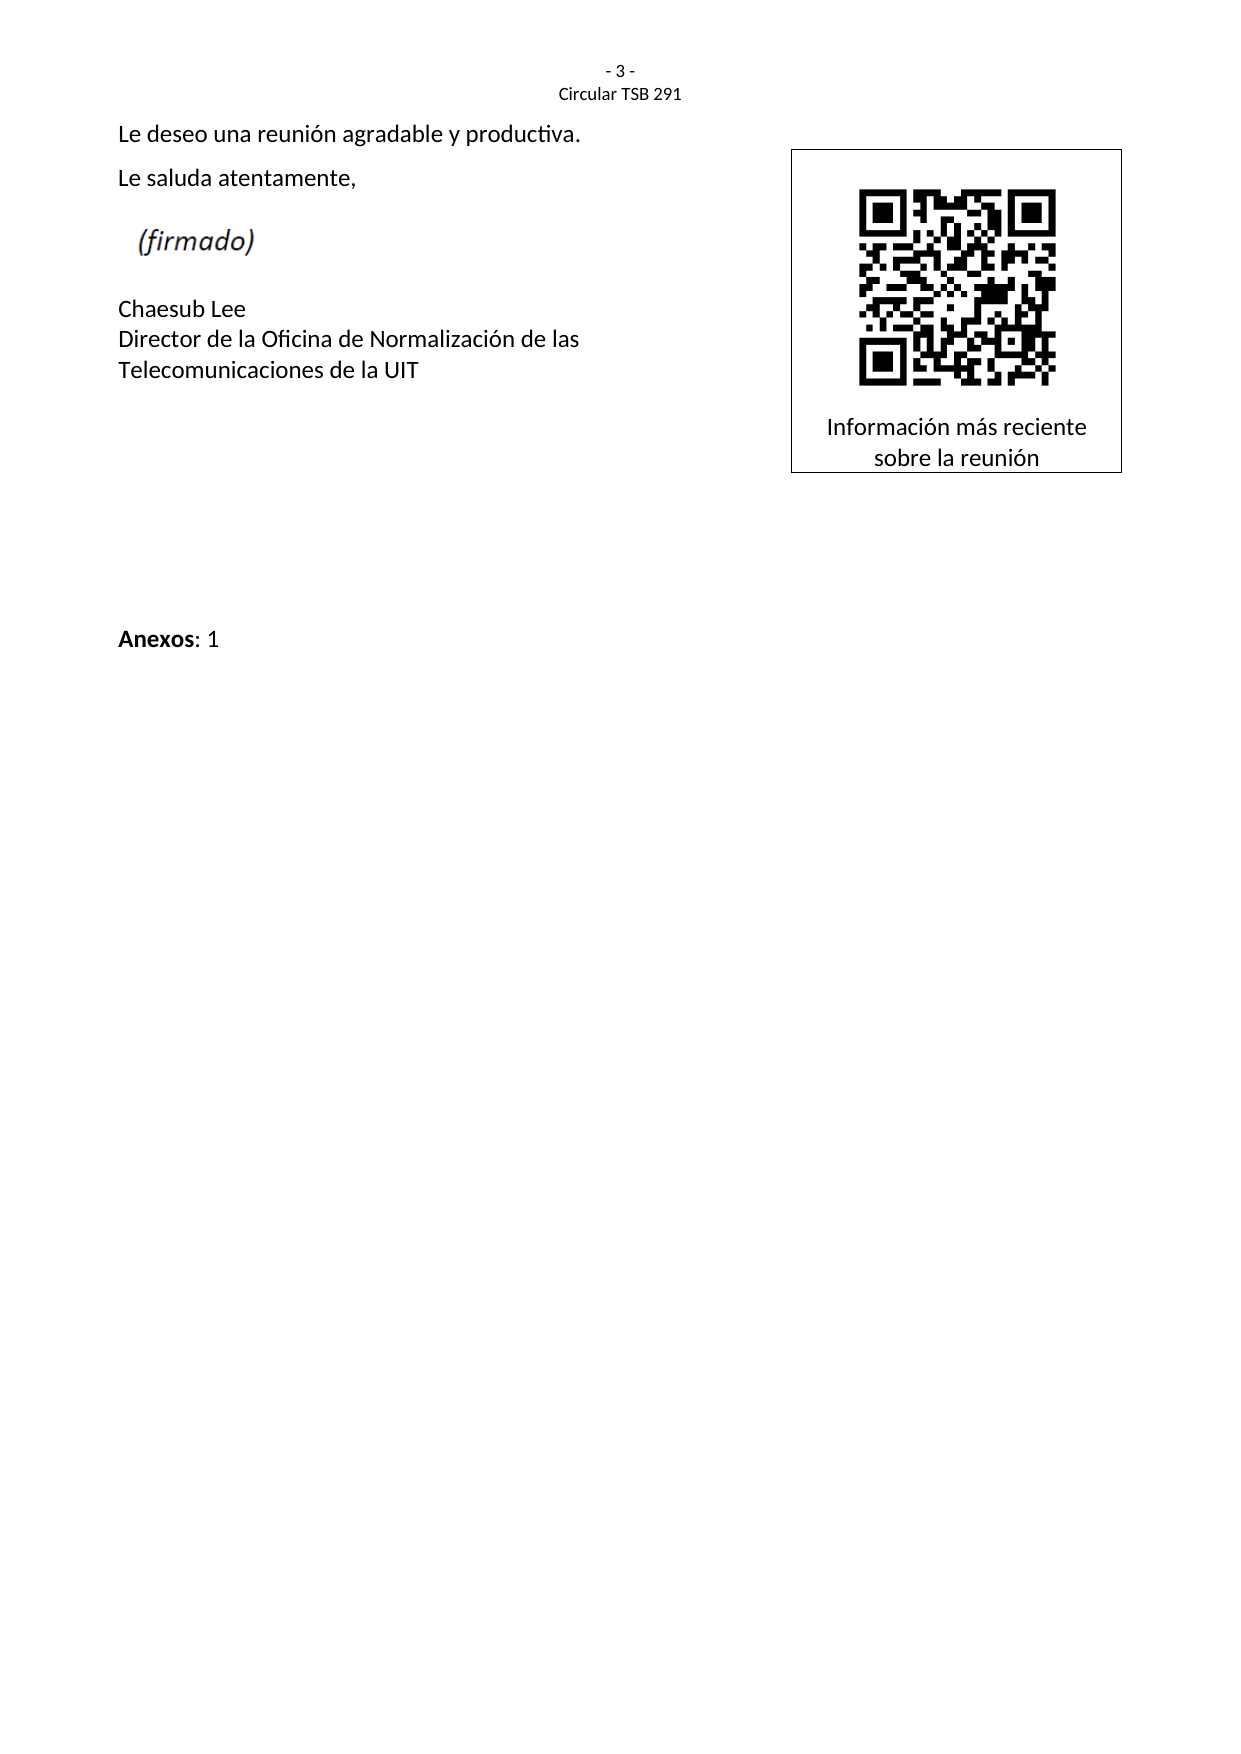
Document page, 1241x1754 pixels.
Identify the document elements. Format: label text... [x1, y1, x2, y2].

text Anexos: 1 [118, 623, 1122, 654]
picture [832, 162, 1082, 412]
table_header Información más reciente sobre la reunión [792, 150, 1121, 472]
table_header Le saluda atentamente, Chaesub Lee Director de la Oficina de Normalización de las Telecomunicaciones de la UIT [118, 149, 791, 472]
text Le deseo una reunión agradable y productiva. [118, 118, 1122, 149]
